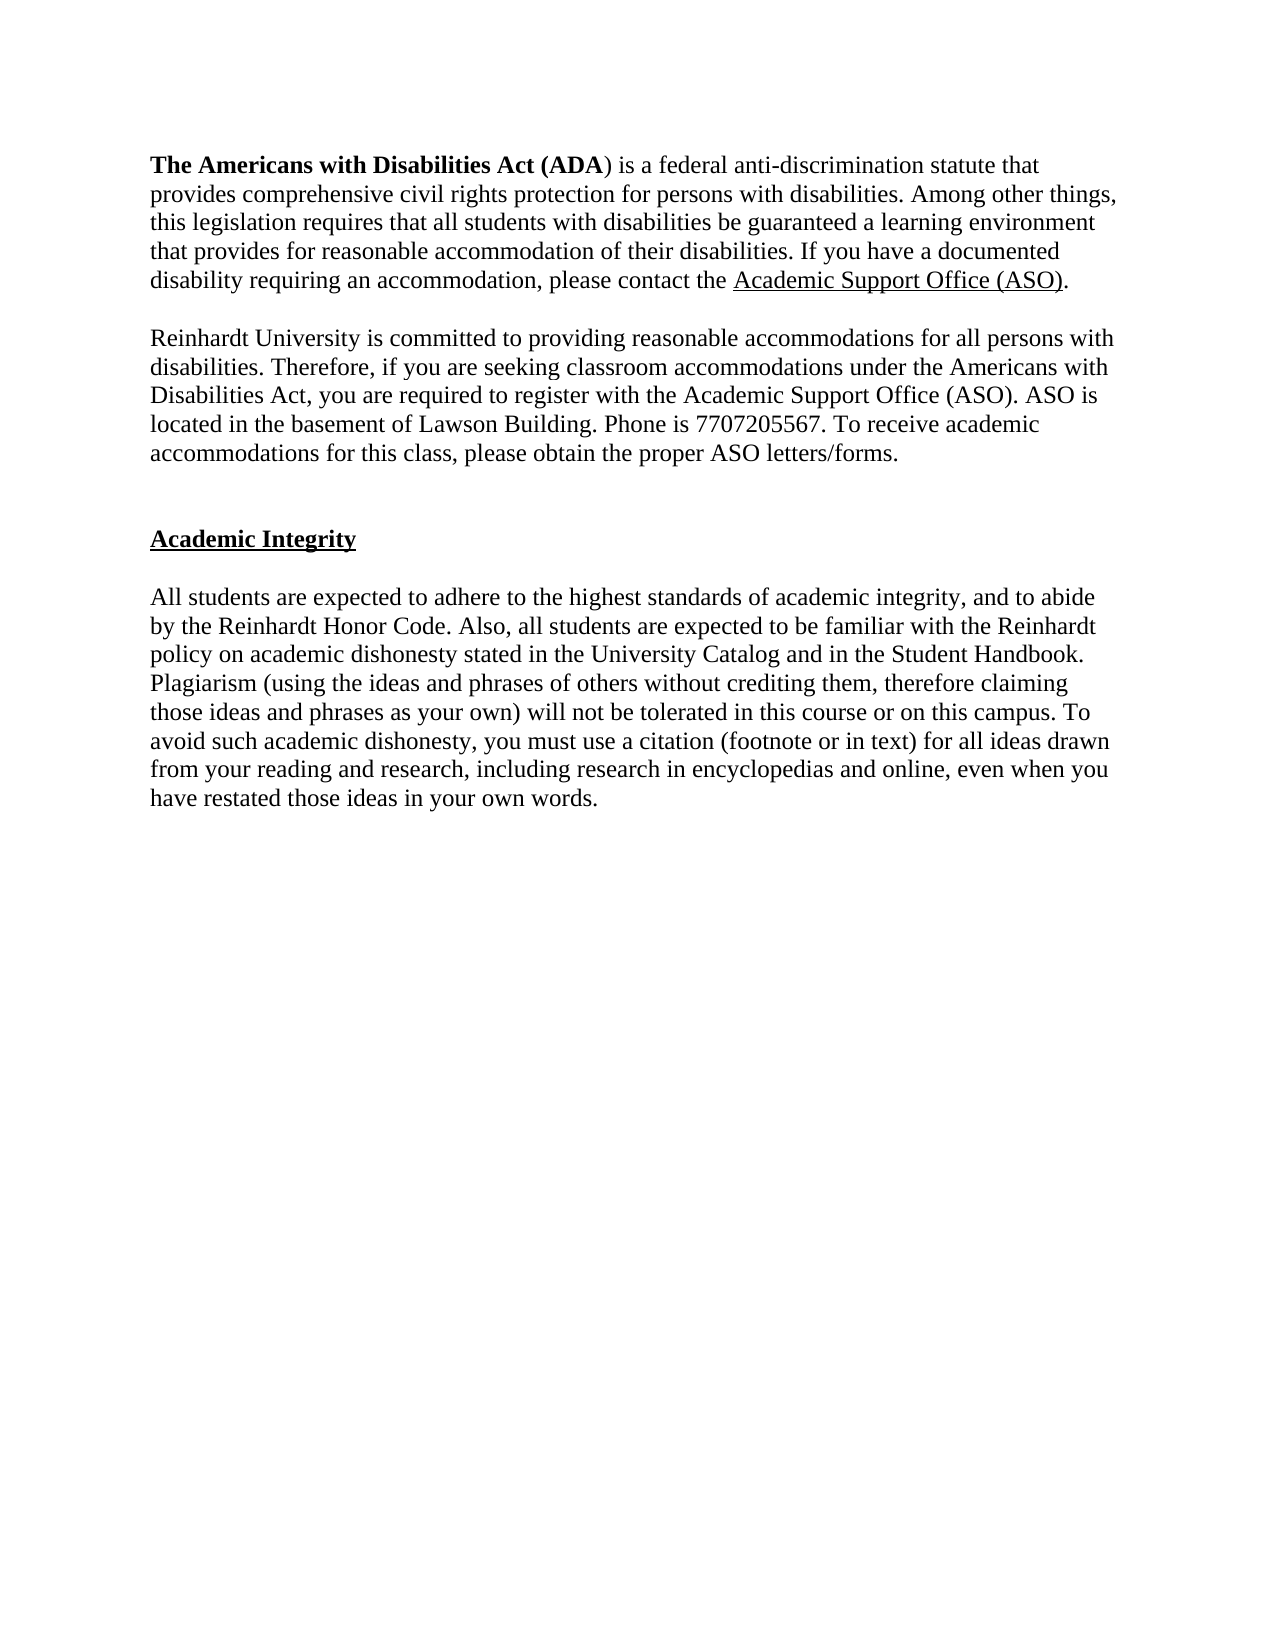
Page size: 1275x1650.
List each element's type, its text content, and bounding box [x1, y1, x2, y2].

text Reinhardt University is committed to providing reasonable accommodations for all persons with disabilities. Therefore, if you are seeking classroom accommodations under the Americans with Disabilities Act, you are required to register with the Academic Support Office (ASO). ASO is located in the basement of Lawson Building. Phone is 7707205567. To receive academic accommodations for this class, please obtain the proper ASO letters/forms. [899, 467, 1125, 610]
text All students are expected to adhere to the highest standards of academic integrity, and to abide by the Reinhardt Honor Code. Also, all students are expected to be familiar with the Reinhardt policy on academic dishonesty stated in the University Catalog and in the Student Handbook. Plagiarism (using the ideas and phrases of others without crediting them, therefore claiming those ideas and phrases as your own) will not be tolerated in this course or on this campus. To avoid such academic dishonesty, you must use a citation (footnote or in text) for all ideas drawn from your reading and research, including research in encyclopedias and online, even when you have restated those ideas in your own words. [150, 726, 1125, 956]
list All assignments should be uploaded to the course website or completed in MyBusinessCourse unless indicated otherwise. No assignment is accepted via email unless specifically requested by instructor. [150, 150, 1125, 236]
text The Americans with Disabilities Act (ADA) is a federal anti-discrimination statute that provides comprehensive civil rights protection for persons with disabilities. Among other things, this legislation requires that all students with disabilities be guaranteed a learning environment that provides for reasonable accommodation of their disabilities. If you have a documented disability requiring an accommodation, please contact the Academic Support Office (ASO). [150, 294, 1125, 437]
text Academic Integrity [150, 668, 1125, 697]
